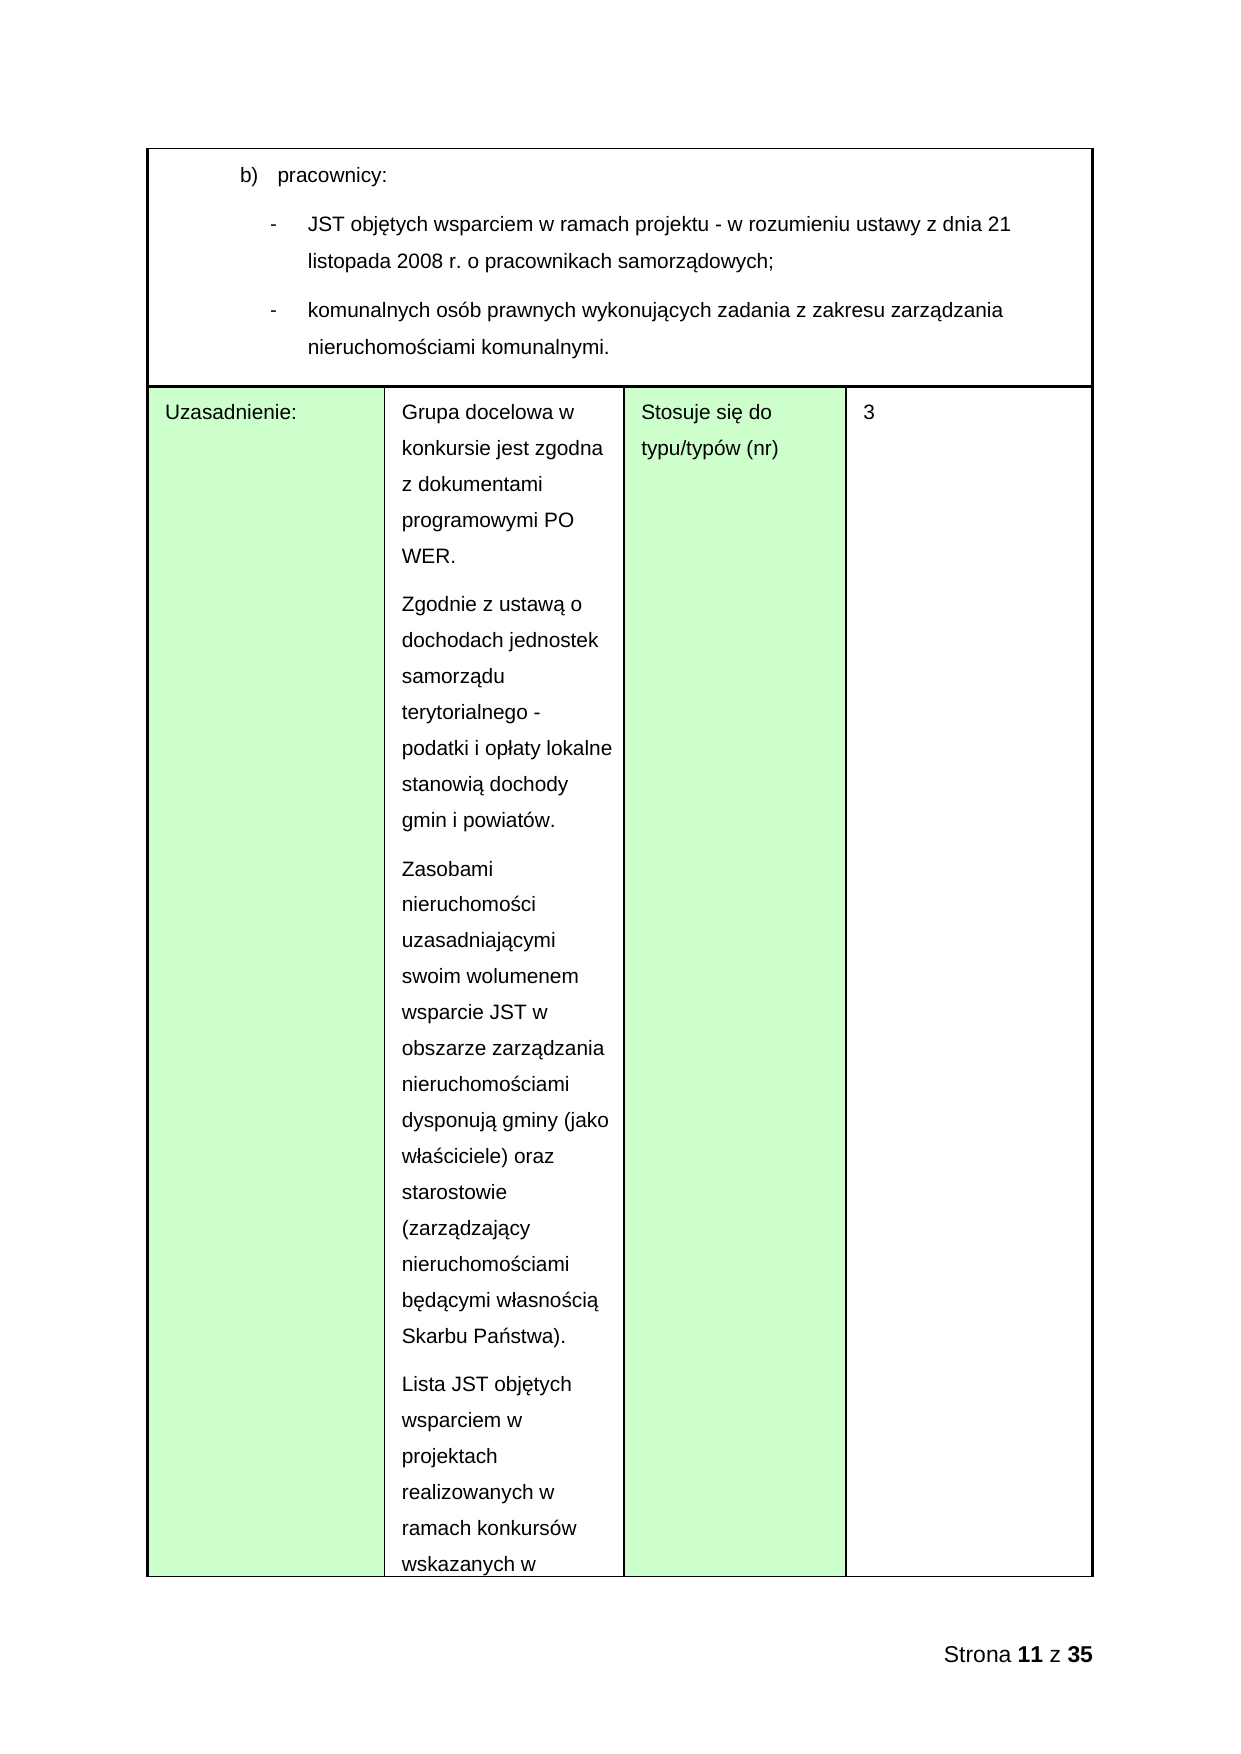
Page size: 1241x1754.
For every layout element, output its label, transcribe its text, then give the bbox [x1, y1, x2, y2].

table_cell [625, 388, 845, 1576]
table_cell 3 [847, 388, 1091, 1576]
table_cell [385, 388, 623, 1576]
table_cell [149, 149, 1091, 384]
table_cell Uzasadnienie: [149, 388, 384, 1576]
